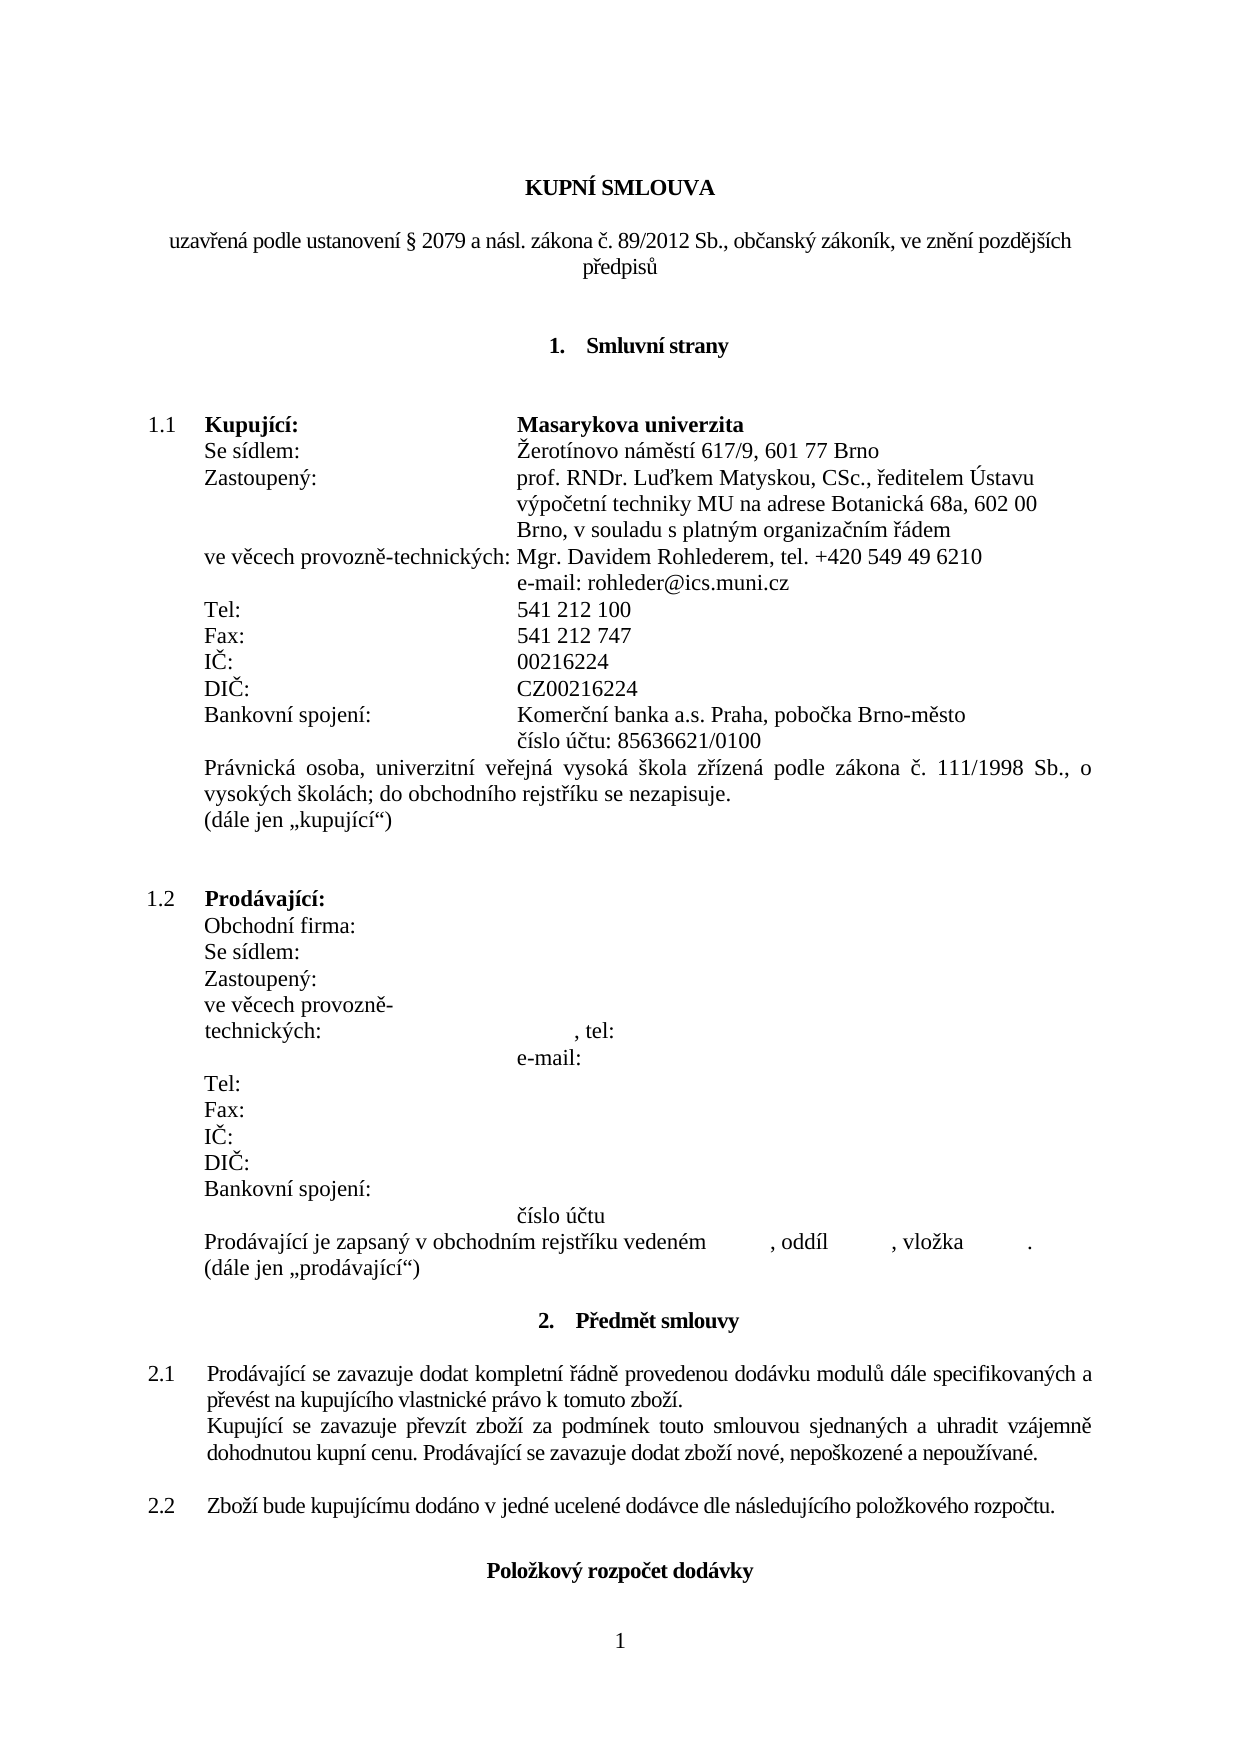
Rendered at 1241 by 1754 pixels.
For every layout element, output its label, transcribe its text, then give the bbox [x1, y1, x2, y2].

text Právnická osoba, univerzitní veřejná vysoká škola zřízená podle zákona č. 111/1998 Sb., o vysokých školách; do obchodního rejstříku se nezapisuje. [204, 754, 1093, 806]
text Bankovní spojení: Komerční banka a.s. Praha, pobočka Brno-město [204, 701, 1093, 727]
list Prodávající: [146, 886, 1093, 912]
text Zastoupený: prof. RNDr. Luďkem Matyskou, CSc., ředitelem Ústavu výpočetní techniky MU na adrese Botanická 68a, 602 00 Brno, v souladu s platným organizačním řádem [204, 464, 1093, 543]
text Bankovní spojení: [204, 1175, 1093, 1202]
text (dále jen „kupující“) [204, 806, 1093, 833]
text číslo účtu [204, 1202, 1093, 1228]
text IČ: 00216224 [204, 648, 1093, 675]
text technických: , tel: [204, 1017, 1107, 1044]
text ve věcech provozně- [204, 991, 1093, 1017]
text e-mail: rohleder@ics.muni.cz [204, 569, 1093, 596]
text Prodávající je zapsaný v obchodním rejstříku vedeném , oddíl , vložka . [204, 1228, 1107, 1254]
text Zastoupený: [204, 964, 1093, 991]
text Položkový rozpočet dodávky [148, 1557, 1093, 1583]
text Tel: 541 212 100 [204, 596, 1093, 622]
text IČ: [204, 1123, 1093, 1149]
text Fax: 541 212 747 [204, 622, 1093, 648]
text Fax: [204, 1096, 1093, 1123]
text 2.2 Zboží bude kupujícímu dodáno v jedné ucelené dodávce dle následujícího položkového rozpočtu. [148, 1492, 1093, 1518]
text Obchodní firma: [204, 912, 1093, 938]
text Tel: [204, 1070, 1093, 1096]
text e-mail: [148, 1044, 1093, 1070]
text DIČ: CZ00216224 [204, 675, 1093, 701]
text ve věcech provozně-technických: Mgr. Davidem Rohlederem, tel. +420 549 49 6210 [204, 543, 1093, 569]
text číslo účtu: 85636621/0100 [251, 727, 1093, 754]
list Smluvní strany [185, 332, 1093, 358]
list Předmět smlouvy [185, 1307, 1093, 1333]
text 2.1 Prodávající se zavazuje dodat kompletní řádně provedenou dodávku modulů dále specifikovaných a převést na kupujícího vlastnické právo k tomuto zboží. [148, 1360, 1093, 1413]
text DIČ: [204, 1149, 1093, 1175]
text Kupující se zavazuje převzít zboží za podmínek touto smlouvou sjednaných a uhradit vzájemně dohodnutou kupní cenu. Prodávající se zavazuje dodat zboží nové, nepoškozené a nepoužívané. [148, 1413, 1093, 1465]
text (dále jen „prodávající“) [204, 1254, 1093, 1281]
list Kupující: Masarykova univerzita [148, 411, 1093, 437]
text Se sídlem: [204, 938, 1093, 964]
text uzavřená podle ustanovení § 2079 a násl. zákona č. 89/2012 Sb., občanský zákoník, ve znění pozdějších předpisů [148, 227, 1093, 279]
text KUPNÍ SMLOUVA [148, 174, 1093, 200]
text Se sídlem: Žerotínovo náměstí 617/9, 601 77 Brno [204, 437, 1093, 464]
